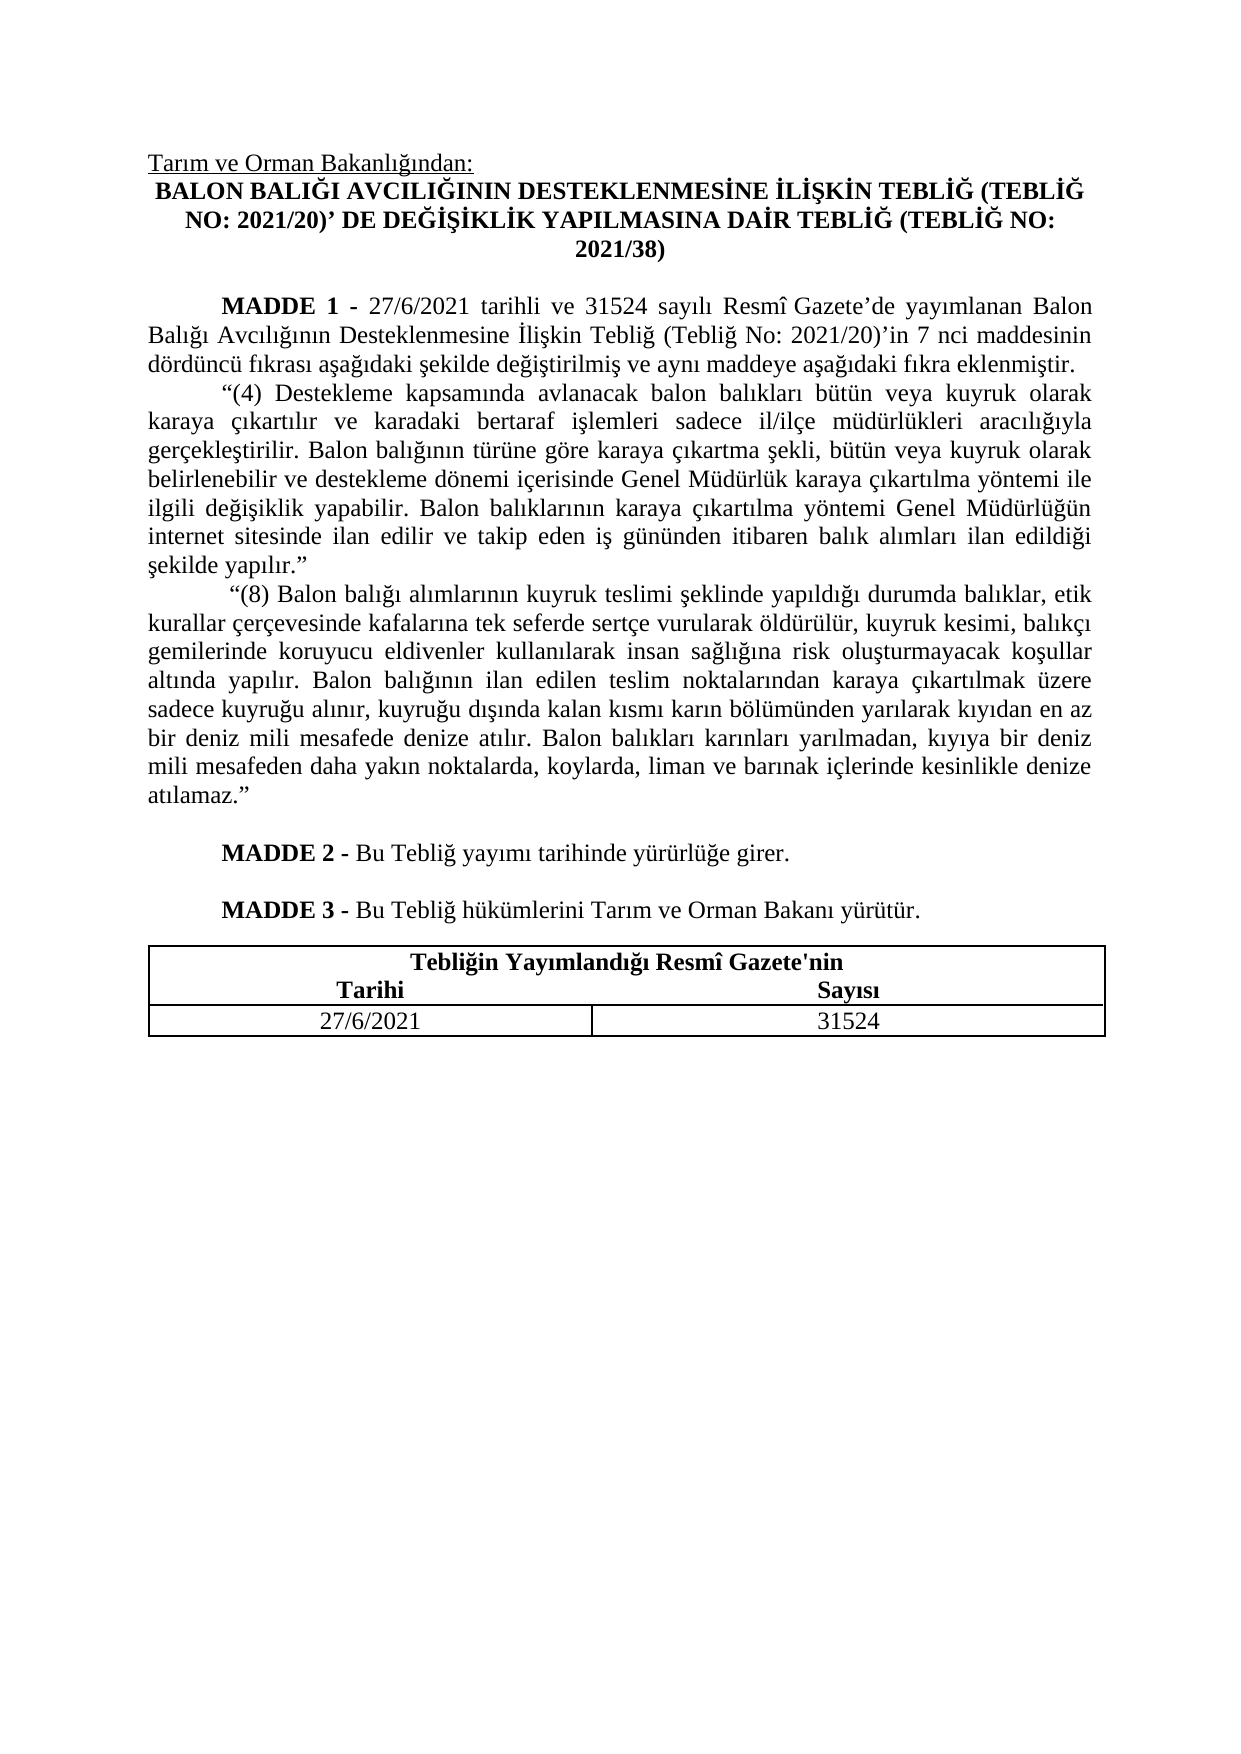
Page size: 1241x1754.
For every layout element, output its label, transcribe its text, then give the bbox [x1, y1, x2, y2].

text “(8) Balon balığı alımlarının kuyruk teslimi şeklinde yapıldığı durumda balıklar, etik kurallar çerçevesinde kafalarına tek seferde sertçe vurularak öldürülür, kuyruk kesimi, balıkçı gemilerinde koruyucu eldivenler kullanılarak insan sağlığına risk oluşturmayacak koşullar altında yapılır. Balon balığının ilan edilen teslim noktalarından karaya çıkartılmak üzere sadece kuyruğu alınır, kuyruğu dışında kalan kısmı karın bölümünden yarılarak kıyıdan en az bir deniz mili mesafede denize atılır. Balon balıkları karınları yarılmadan, kıyıya bir deniz mili mesafeden daha yakın noktalarda, koylarda, liman ve barınak içlerinde kesinlikle denize atılamaz.” [148, 579, 1093, 809]
table_header Tebliğin Yayımlandığı Resmî Gazete'nin [150, 947, 1104, 976]
text MADDE 3 - Bu Tebliğ hükümlerini Tarım ve Orman Bakanı yürütür. [148, 895, 1093, 924]
table_cell 31524 [593, 1004, 1104, 1035]
text “(4) Destekleme kapsamında avlanacak balon balıkları bütün veya kuyruk olarak karaya çıkartılır ve karadaki bertaraf işlemleri sadece il/ilçe müdürlükleri aracılığıyla gerçekleştirilir. Balon balığının türüne göre karaya çıkartma şekli, bütün veya kuyruk olarak belirlenebilir ve destekleme dönemi içerisinde Genel Müdürlük karaya çıkartılma yöntemi ile ilgili değişiklik yapabilir. Balon balıklarının karaya çıkartılma yöntemi Genel Müdürlüğün internet sitesinde ilan edilir ve takip eden iş gününden itibaren balık alımları ilan edildiği şekilde yapılır.” [148, 378, 1093, 579]
table_cell 27/6/2021 [150, 1006, 591, 1035]
text Tarım ve Orman Bakanlığından: [148, 148, 1093, 176]
text BALON BALIĞI AVCILIĞININ DESTEKLENMESİNE İLİŞKİN TEBLİĞ (TEBLİĞ NO: 2021/20)’ DE DEĞİŞİKLİK YAPILMASINA DAİR TEBLİĞ (TEBLİĞ NO: 2021/38) [148, 176, 1093, 263]
table_cell Sayısı [592, 976, 1104, 1004]
text MADDE 2 - Bu Tebliğ yayımı tarihinde yürürlüğe girer. [148, 838, 1093, 866]
text MADDE 1 - 27/6/2021 tarihli ve 31524 sayılı Resmî Gazete’de yayımlanan Balon Balığı Avcılığının Desteklenmesine İlişkin Tebliğ (Tebliğ No: 2021/20)’in 7 nci maddesinin dördüncü fıkrası aşağıdaki şekilde değiştirilmiş ve aynı maddeye aşağıdaki fıkra eklenmiştir. [148, 291, 1093, 378]
table_cell Tarihi [150, 976, 592, 1004]
